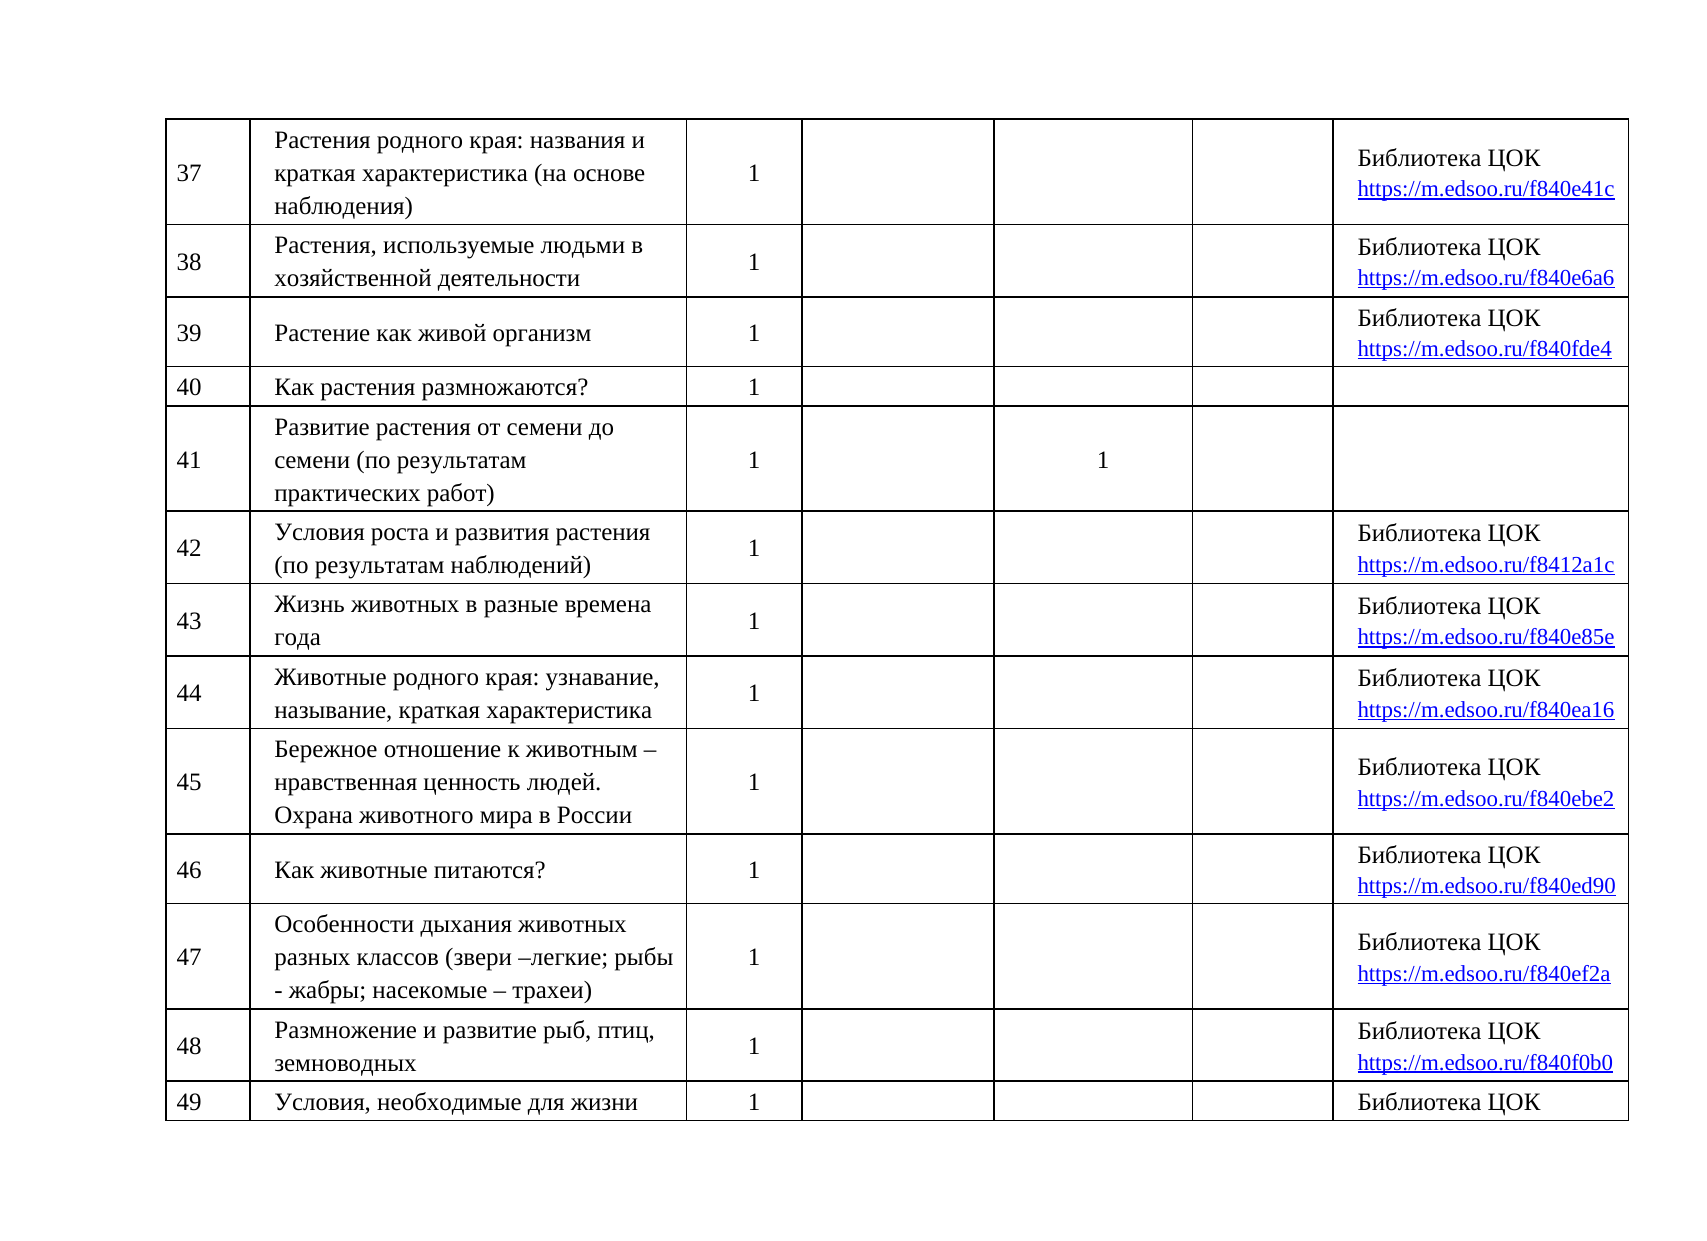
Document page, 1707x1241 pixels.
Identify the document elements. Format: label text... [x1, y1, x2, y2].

table_cell 48 [167, 1010, 249, 1080]
table_cell Особенности дыхания животных разных классов (звери –легкие; рыбы - жабры; насекомые – трахеи) [251, 904, 686, 1008]
table_cell [995, 298, 1192, 366]
table_cell [1193, 657, 1332, 727]
table_cell Растение как живой организм [251, 298, 686, 366]
table_cell 1 [687, 904, 801, 1008]
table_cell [1334, 1082, 1628, 1120]
table_cell 1 [687, 298, 801, 366]
table_cell [1193, 729, 1332, 833]
table_cell Растения, используемые людьми в хозяйственной деятельности [251, 225, 686, 296]
table_cell [995, 367, 1192, 405]
table_cell Как растения размножаются? [251, 367, 686, 405]
table_cell [995, 1010, 1192, 1080]
table_cell [995, 225, 1192, 296]
table_cell Библиотека ЦОК https://m.edsoo.ru/f840ed90 [1334, 835, 1628, 902]
table_cell [995, 1082, 1192, 1120]
table_cell Размножение и развитие рыб, птиц, земноводных [251, 1010, 686, 1080]
table_cell [1193, 1010, 1332, 1080]
table_cell [803, 512, 993, 583]
table_cell 42 [167, 512, 249, 583]
table_cell 1 [687, 835, 801, 902]
table_cell 49 [167, 1082, 249, 1120]
table_cell 1 [687, 512, 801, 583]
table_cell 1 [687, 1082, 801, 1120]
table_cell Бережное отношение к животным – нравственная ценность людей. Охрана животного мира в России [251, 729, 686, 833]
table_cell [1193, 367, 1332, 405]
table_cell Библиотека ЦОК https://m.edsoo.ru/f840e6a6 [1334, 225, 1628, 296]
table_cell 1 [687, 367, 801, 405]
table_cell [803, 120, 993, 223]
table_cell [803, 904, 993, 1008]
table_cell 44 [167, 657, 249, 727]
table_cell Библиотека ЦОК https://m.edsoo.ru/f840ebe2 [1334, 729, 1628, 833]
table_cell [803, 407, 993, 510]
table_cell Растения родного края: названия и краткая характеристика (на основе наблюдения) [251, 120, 686, 223]
table_cell 1 [687, 729, 801, 833]
table_cell 43 [167, 584, 249, 655]
table_cell [995, 512, 1192, 583]
table_cell [803, 835, 993, 902]
table_cell 45 [167, 729, 249, 833]
table_cell [803, 584, 993, 655]
table_cell 38 [167, 225, 249, 296]
table_cell Библиотека ЦОК https://m.edsoo.ru/f840e85e [1334, 584, 1628, 655]
table_cell Библиотека ЦОК https://m.edsoo.ru/f840fde4 [1334, 298, 1628, 366]
table_cell [1193, 512, 1332, 583]
table_cell [995, 584, 1192, 655]
table_cell [995, 729, 1192, 833]
table_cell [1193, 120, 1332, 223]
table_cell 41 [167, 407, 249, 510]
table_cell Библиотека ЦОК https://m.edsoo.ru/f840e41c [1334, 120, 1628, 223]
table_cell Развитие растения от семени до семени (по результатам практических работ) [251, 407, 686, 510]
table_cell [1334, 367, 1628, 405]
table_cell 40 [167, 367, 249, 405]
table_cell [803, 225, 993, 296]
table_cell 1 [687, 120, 801, 223]
table_cell Библиотека ЦОК https://m.edsoo.ru/f840f0b0 [1334, 1010, 1628, 1080]
table_cell Как животные питаются? [251, 835, 686, 902]
table_cell Библиотека ЦОК https://m.edsoo.ru/f840ea16 [1334, 657, 1628, 727]
table_cell 47 [167, 904, 249, 1008]
table_cell Жизнь животных в разные времена года [251, 584, 686, 655]
table_cell 1 [687, 225, 801, 296]
table_cell [1193, 1082, 1332, 1120]
table_cell [803, 367, 993, 405]
table_cell [995, 904, 1192, 1008]
table_cell [995, 120, 1192, 223]
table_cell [251, 1082, 686, 1120]
table_cell [803, 298, 993, 366]
table_cell [1193, 225, 1332, 296]
table_cell [1193, 584, 1332, 655]
table_cell Библиотека ЦОК https://m.edsoo.ru/f840ef2a [1334, 904, 1628, 1008]
table_cell 1 [687, 657, 801, 727]
table_cell [1193, 835, 1332, 902]
table_cell [803, 657, 993, 727]
table_cell 1 [687, 584, 801, 655]
table_cell [995, 657, 1192, 727]
table_cell [1193, 407, 1332, 510]
table_cell Животные родного края: узнавание, называние, краткая характеристика [251, 657, 686, 727]
table_cell Условия роста и развития растения (по результатам наблюдений) [251, 512, 686, 583]
table_cell 1 [687, 407, 801, 510]
table_cell [803, 1082, 993, 1120]
table_cell [1193, 904, 1332, 1008]
table_cell Библиотека ЦОК https://m.edsoo.ru/f8412a1c [1334, 512, 1628, 583]
table_cell [1193, 298, 1332, 366]
table_cell [995, 835, 1192, 902]
table_cell 1 [687, 1010, 801, 1080]
table_cell [803, 1010, 993, 1080]
table_cell 39 [167, 298, 249, 366]
table_cell 46 [167, 835, 249, 902]
table_cell 1 [995, 407, 1192, 510]
table_cell 37 [167, 120, 249, 223]
table_cell [803, 729, 993, 833]
table_cell [1334, 407, 1628, 510]
